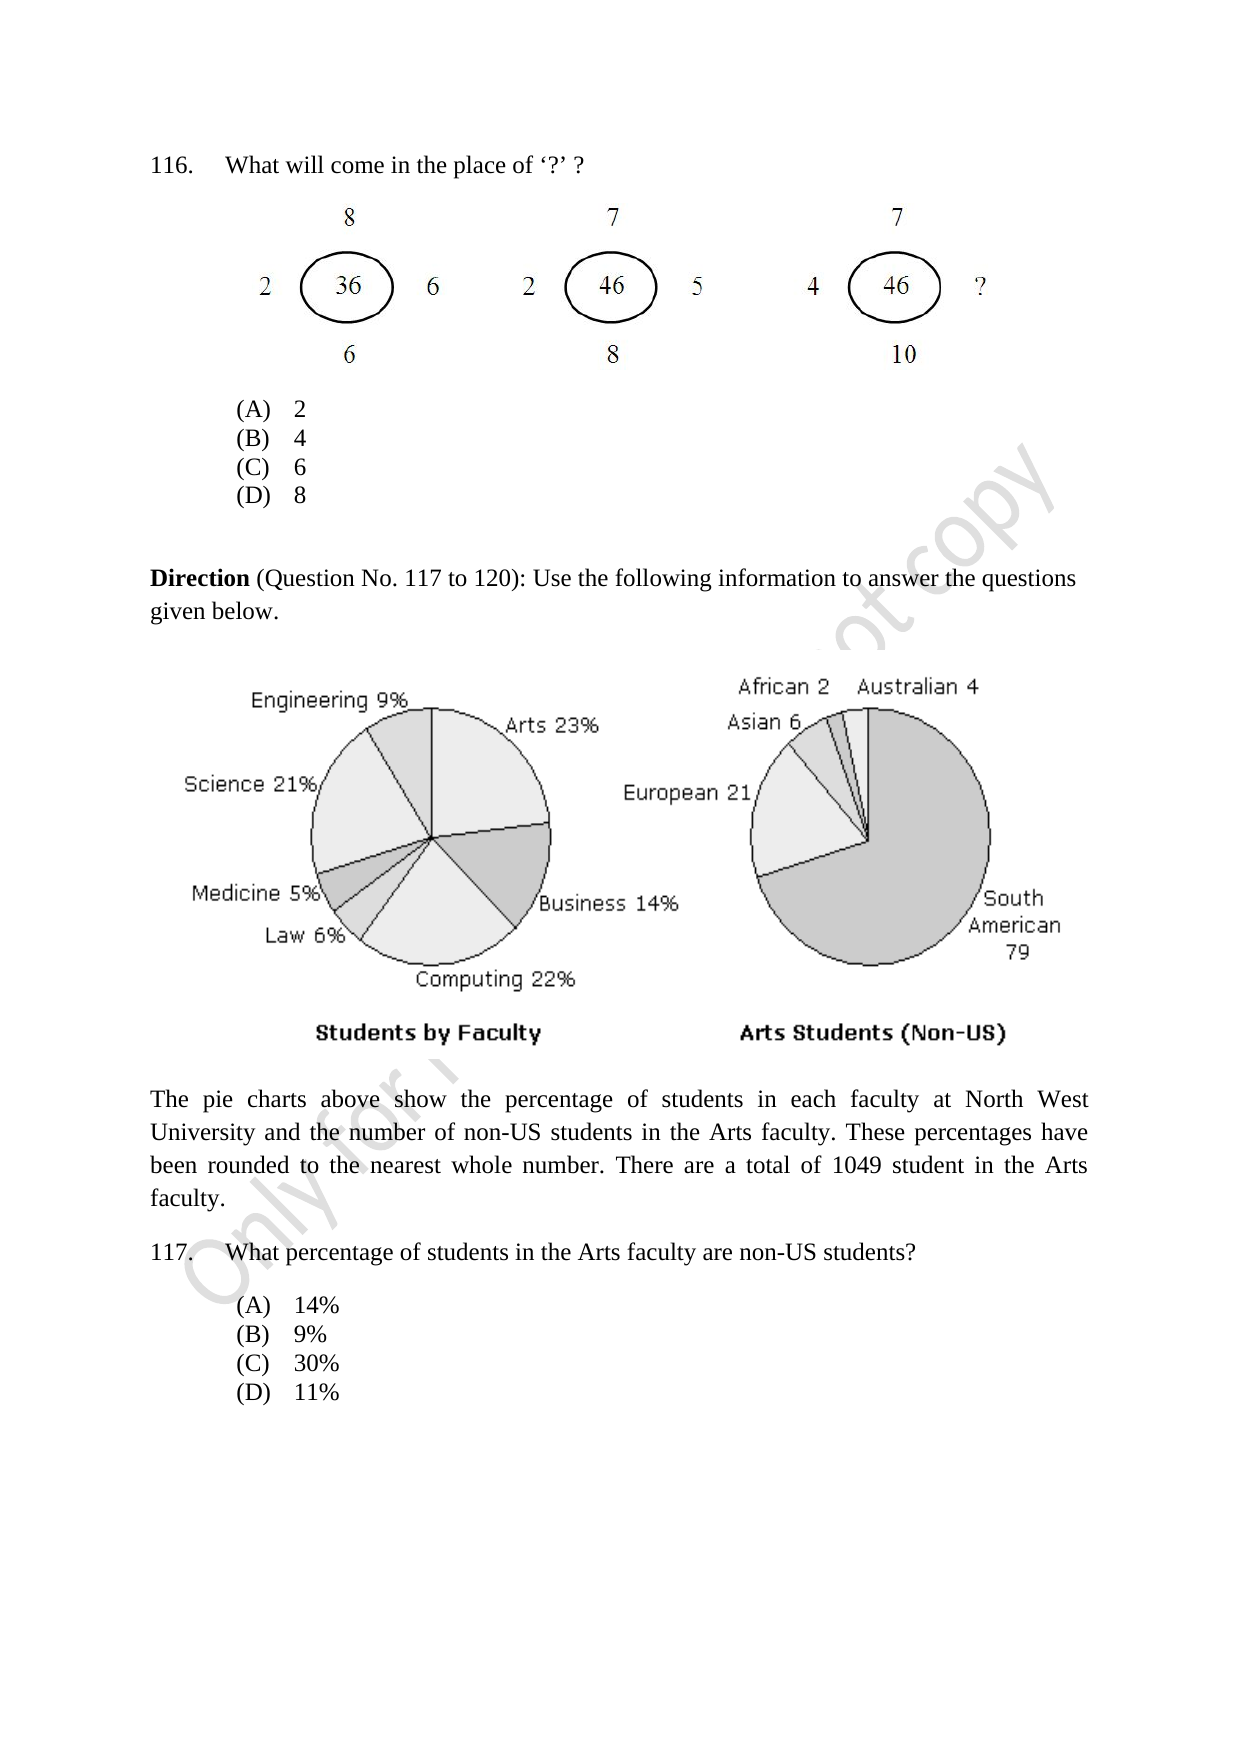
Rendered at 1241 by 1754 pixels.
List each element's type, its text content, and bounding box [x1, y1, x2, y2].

text 117. What percentage of students in the Arts faculty are non-US students? [150, 1237, 1090, 1265]
text Direction (Question No. 117 to 120): Use the following information to answer the questions given below. [150, 563, 1090, 625]
text The pie charts above show the percentage of students in each faculty at North West University and the number of non-US students in the Arts faculty. These percentages have been rounded to the nearest whole number. There are a total of 1049 student in the Arts faculty. [150, 1084, 1090, 1211]
table_cell (D) [225, 1377, 282, 1405]
table_cell 9% [282, 1319, 1102, 1348]
table_cell (D) [225, 480, 282, 509]
table_header 14% [282, 1290, 1102, 1319]
table_cell (C) [225, 1348, 282, 1377]
table_cell 11% [282, 1377, 1102, 1405]
table_cell (B) [225, 1319, 282, 1348]
table_cell 8 [282, 480, 1102, 509]
table_header 2 [282, 394, 1102, 423]
table_header (A) [225, 1290, 282, 1319]
table_cell (B) [225, 423, 282, 452]
table_header (A) [225, 394, 282, 423]
table_cell 30% [282, 1348, 1102, 1377]
text 116. What will come in the place of ‘?’ ? [150, 150, 1090, 179]
table_cell 6 [282, 452, 1102, 480]
picture [170, 650, 1071, 1059]
table_cell 4 [282, 423, 1102, 452]
picture [251, 203, 989, 370]
table_cell (C) [225, 452, 282, 480]
